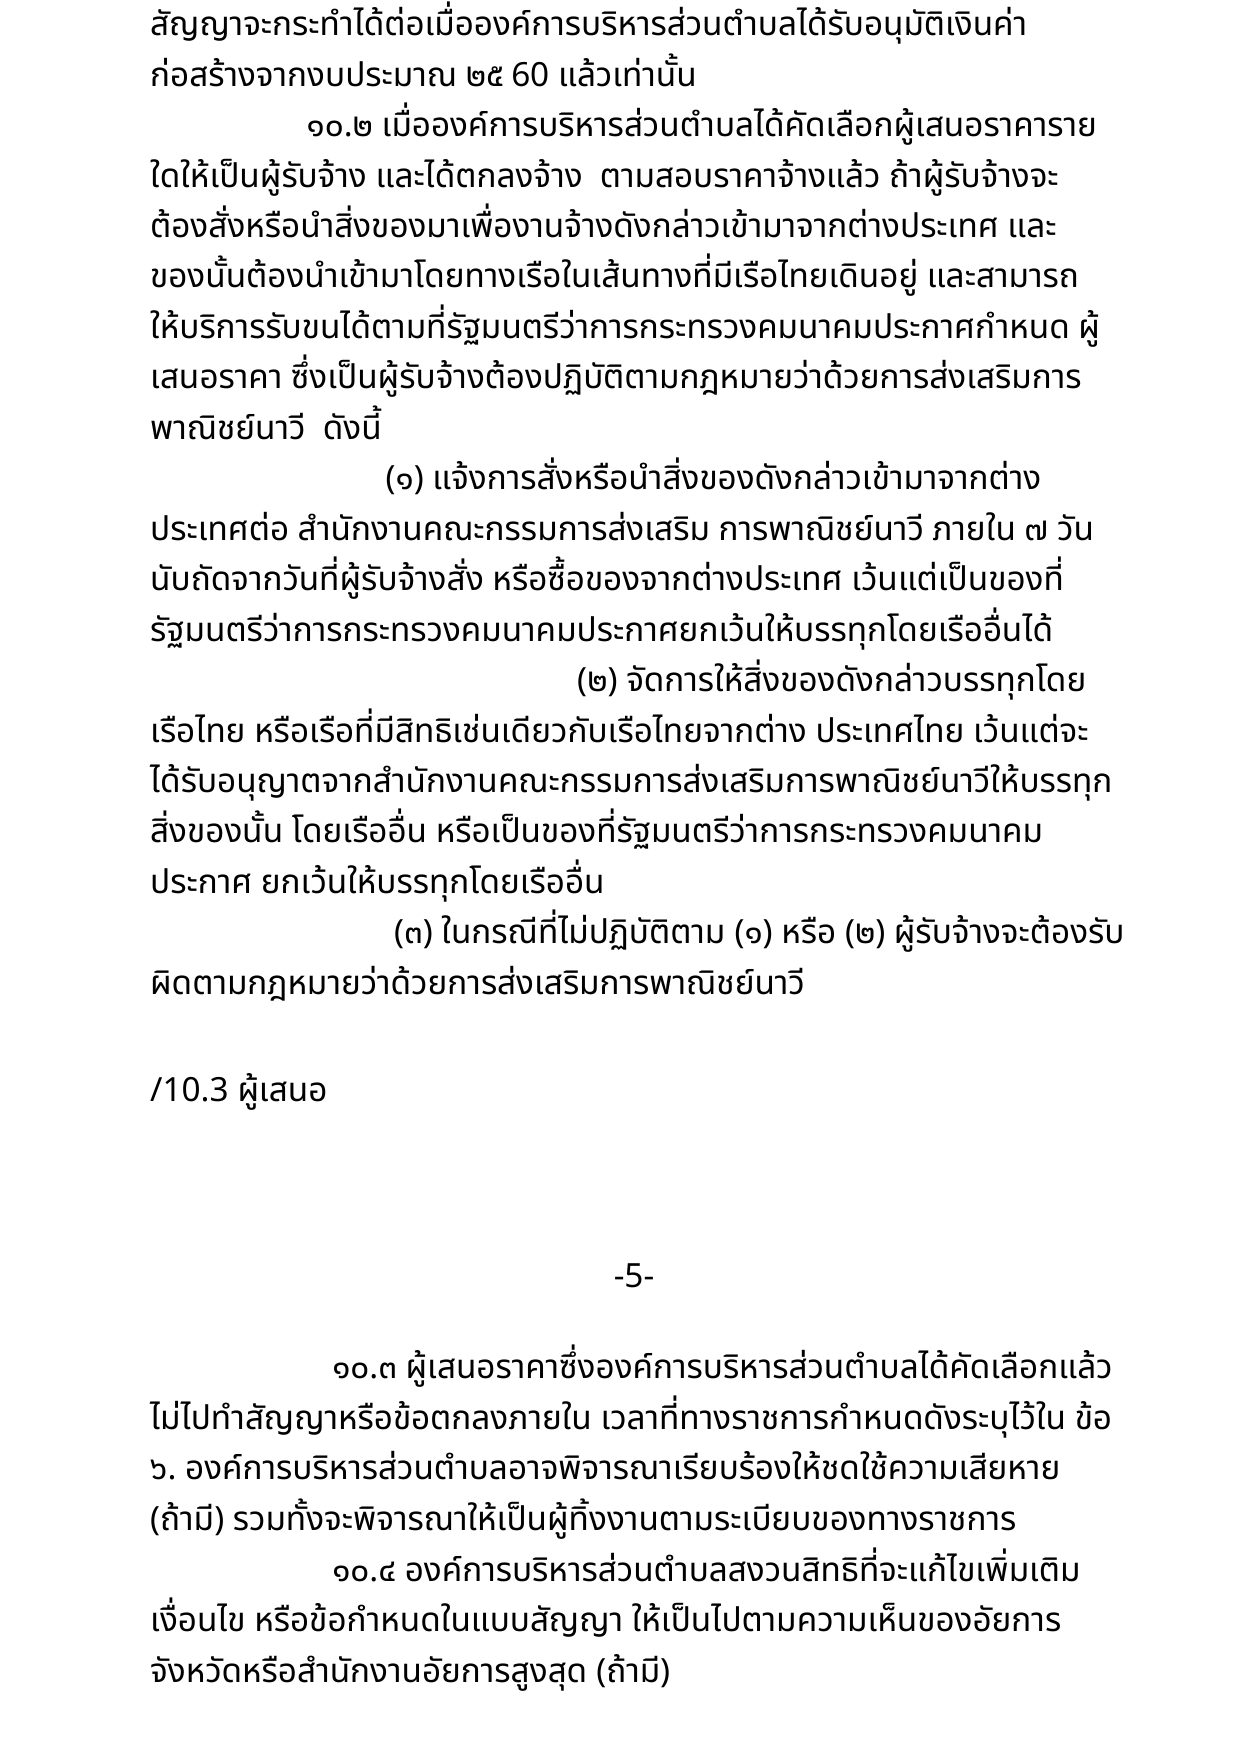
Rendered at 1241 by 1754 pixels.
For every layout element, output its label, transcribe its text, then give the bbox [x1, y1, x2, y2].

text ๑๐.๔ องค์การบริหารส่วนตำบลสงวนสิทธิที่จะแก้ไขเพิ่มเติมเงื่อนไข หรือข้อกำหนดในแบบสัญญา ให้เป็นไปตามความเห็นของอัยการจังหวัดหรือสำนักงานอัยการสูงสุด (ถ้ามี) [150, 1545, 1107, 1697]
text (๓) ในกรณีที่ไม่ปฏิบัติตาม (๑) หรือ (๒) ผู้รับจ้างจะต้องรับผิดตามกฎหมายว่าด้วยการส่งเสริมการพาณิชย์นาวี [150, 908, 1147, 1009]
text (๑) แจ้งการสั่งหรือนำสิ่งของดังกล่าวเข้ามาจากต่างประเทศต่อ สำนักงานคณะกรรมการส่งเสริม การพาณิชย์นาวี ภายใน ๗ วันนับถัดจากวันที่ผู้รับจ้างสั่ง หรือซื้อของจากต่างประเทศ เว้นแต่เป็นของที่รัฐมนตรีว่าการกระทรวงคมนาคมประกาศยกเว้นให้บรรทุกโดยเรืออื่นได้ (๒) จัดการให้สิ่งของดังกล่าวบรรทุกโดยเรือไทย หรือเรือที่มีสิทธิเช่นเดียวกับเรือไทยจากต่าง ประเทศไทย เว้นแต่จะได้รับอนุญาตจากสำนักงานคณะกรรมการส่งเสริมการพาณิชย์นาวีให้บรรทุกสิ่งของนั้น โดยเรืออื่น หรือเป็นของที่รัฐมนตรีว่าการกระทรวงคมนาคมประกาศ ยกเว้นให้บรรทุกโดยเรืออื่น [150, 454, 1115, 908]
text ๑๐.๓ ผู้เสนอราคาซึ่งองค์การบริหารส่วนตำบลได้คัดเลือกแล้ว ไม่ไปทำสัญญาหรือข้อตกลงภายใน เวลาที่ทางราชการกำหนดดังระบุไว้ใน ข้อ ๖. องค์การบริหารส่วนตำบลอาจพิจารณาเรียบร้องให้ชดใช้ความเสียหาย (ถ้ามี) รวมทั้งจะพิจารณาให้เป็นผู้ทิ้งงานตามระเบียบของทางราชการ [150, 1343, 1117, 1545]
text -5- [150, 1252, 1117, 1298]
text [150, 0, 1107, 101]
text ๑๐.๒ เมื่อองค์การบริหารส่วนตำบลได้คัดเลือกผู้เสนอราคารายใดให้เป็นผู้รับจ้าง และได้ตกลงจ้าง ตามสอบราคาจ้างแล้ว ถ้าผู้รับจ้างจะต้องสั่งหรือนำสิ่งของมาเพื่องานจ้างดังกล่าวเข้ามาจากต่างประเทศ และของนั้นต้องนำเข้ามาโดยทางเรือในเส้นทางที่มีเรือไทยเดินอยู่ และสามารถให้บริการรับขนได้ตามที่รัฐมนตรีว่าการกระทรวงคมนาคมประกาศกำหนด ผู้เสนอราคา ซึ่งเป็นผู้รับจ้างต้องปฏิบัติตามกฎหมายว่าด้วยการส่งเสริมการพาณิชย์นาวี ดังนี้ [150, 101, 1107, 454]
text /10.3 ผู้เสนอ [150, 1037, 1117, 1116]
